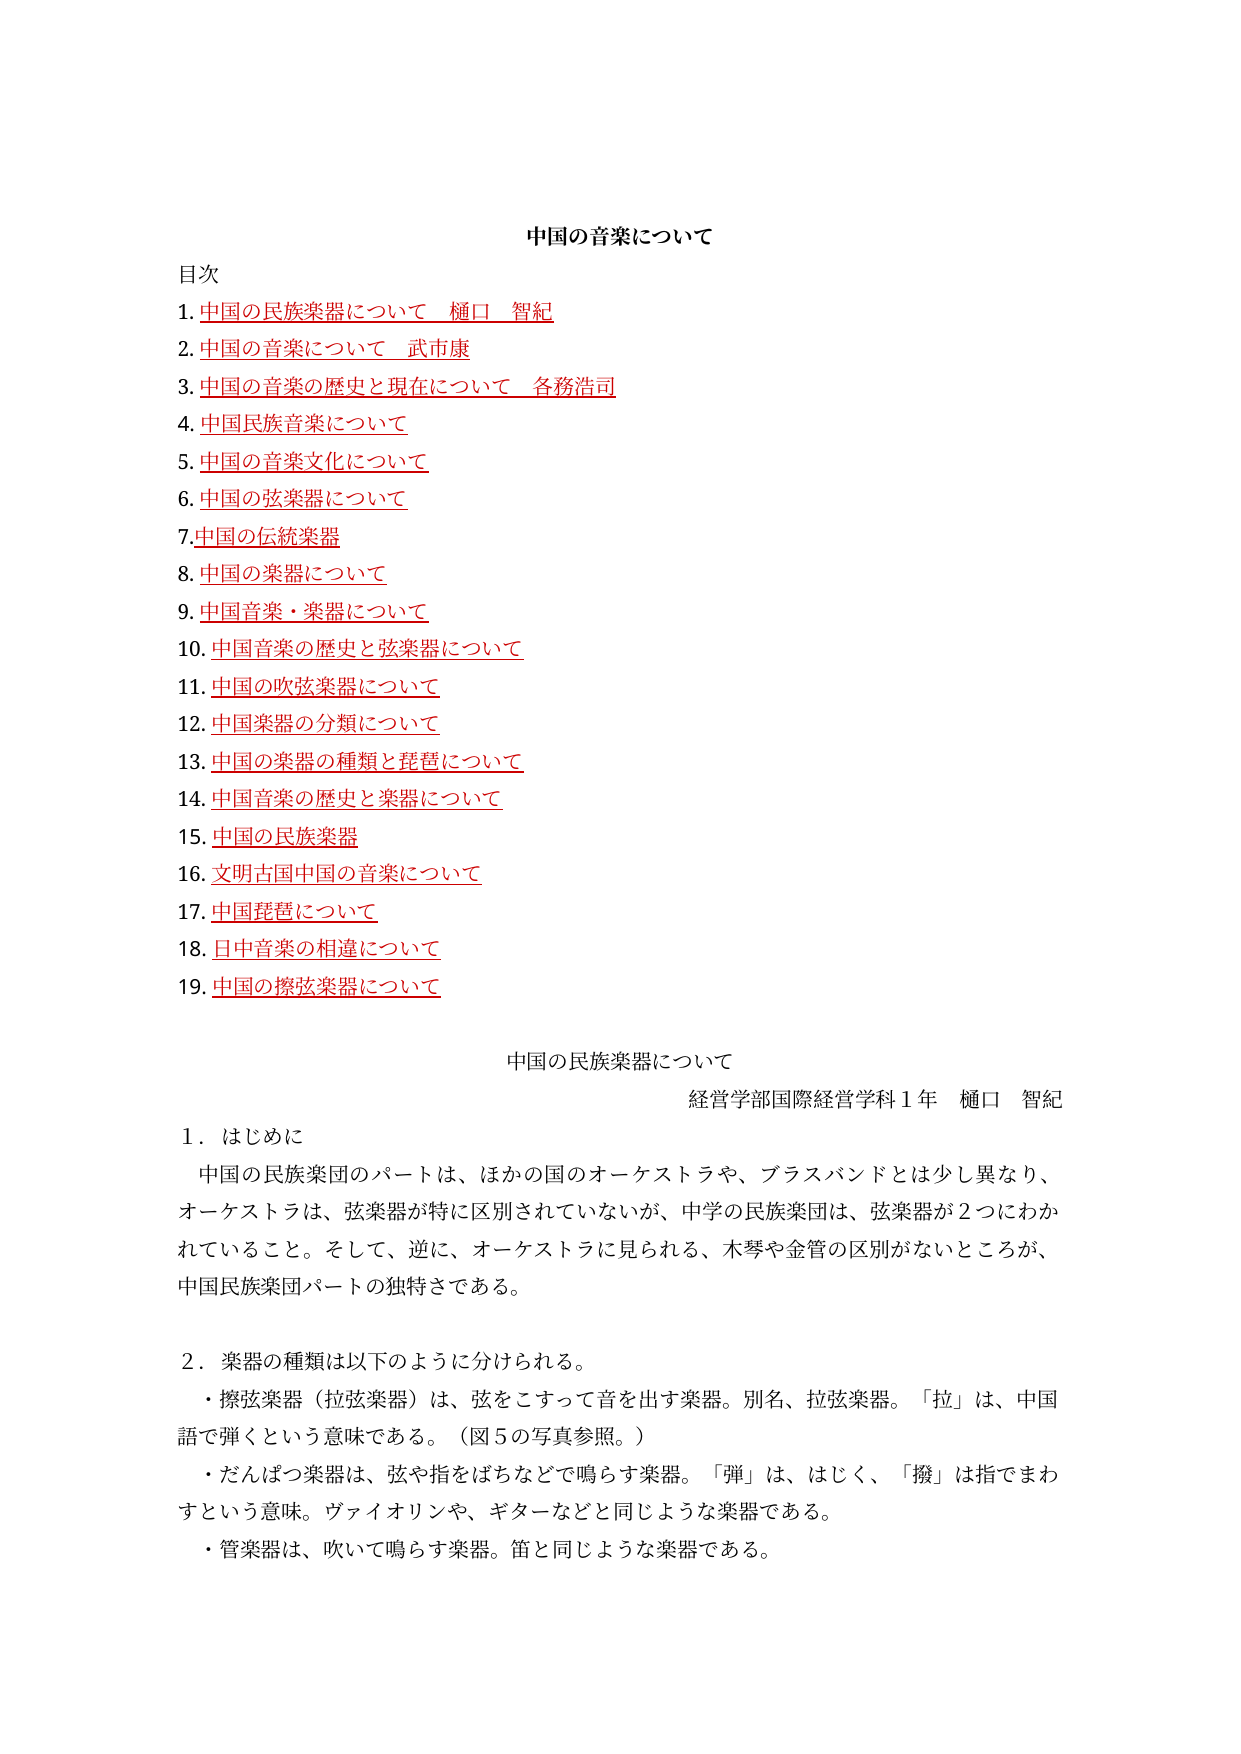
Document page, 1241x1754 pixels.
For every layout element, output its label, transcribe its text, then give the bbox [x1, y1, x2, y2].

text 19. 中国の擦弦楽器について [177, 967, 1063, 1004]
text 4. 中国民族音楽について [177, 404, 1063, 442]
text 16. 文明古国中国の音楽について [177, 854, 1063, 892]
text 中国の民族楽団のパートは、ほかの国のオーケストラや、ブラスバンドとは少し異なり、オーケストラは、弦楽器が特に区別されていないが、中学の民族楽団は、弦楽器が２つにわかれていること。そして、逆に、オーケストラに見られる、木琴や金管の区別がないところが、中国民族楽団パートの独特さである。 [177, 1154, 1063, 1304]
text ・だんぱつ楽器は、弦や指をばちなどで鳴らす楽器。「弾」は、はじく、「撥」は指でまわすという意味。ヴァイオリンや、ギターなどと同じような楽器である。 [177, 1454, 1063, 1529]
text 経営学部国際経営学科１年 樋口 智紀 [177, 1079, 1063, 1117]
text 17. 中国琵琶について [177, 892, 1063, 929]
text 6. 中国の弦楽器について [177, 479, 1063, 517]
text 5. 中国の音楽文化について [177, 442, 1063, 479]
text 15. 中国の民族楽器 [177, 817, 1063, 854]
text 中国の民族楽器について [177, 1042, 1063, 1079]
text 11. 中国の吹弦楽器について [177, 667, 1063, 704]
text 2. 中国の音楽について 武市康 [177, 329, 1063, 367]
text ・擦弦楽器（拉弦楽器）は、弦をこすって音を出す楽器。別名、拉弦楽器。「拉」は、中国語で弾くという意味である。（図５の写真参照。） [177, 1379, 1063, 1454]
text 1. 中国の民族楽器について 樋口 智紀 [177, 292, 1063, 329]
text 14. 中国音楽の歴史と楽器について [177, 779, 1063, 817]
text 18. 日中音楽の相違について [177, 929, 1063, 967]
text 目次 [177, 254, 1063, 292]
text 9. 中国音楽・楽器について [177, 592, 1063, 629]
text 8. 中国の楽器について [177, 554, 1063, 592]
text 10. 中国音楽の歴史と弦楽器について [177, 629, 1063, 667]
text 中国の音楽について [177, 217, 1063, 254]
text 12. 中国楽器の分類について [177, 704, 1063, 742]
text 7.中国の伝統楽器 [177, 517, 1063, 554]
list 楽器の種類は以下のように分けられる。 [177, 1342, 1063, 1379]
text ・管楽器は、吹いて鳴らす楽器。笛と同じような楽器である。 [177, 1529, 1063, 1567]
text 3. 中国の音楽の歴史と現在について 各務浩司 [177, 367, 1063, 404]
text 13. 中国の楽器の種類と琵琶について [177, 742, 1063, 779]
list はじめに [177, 1117, 1063, 1154]
